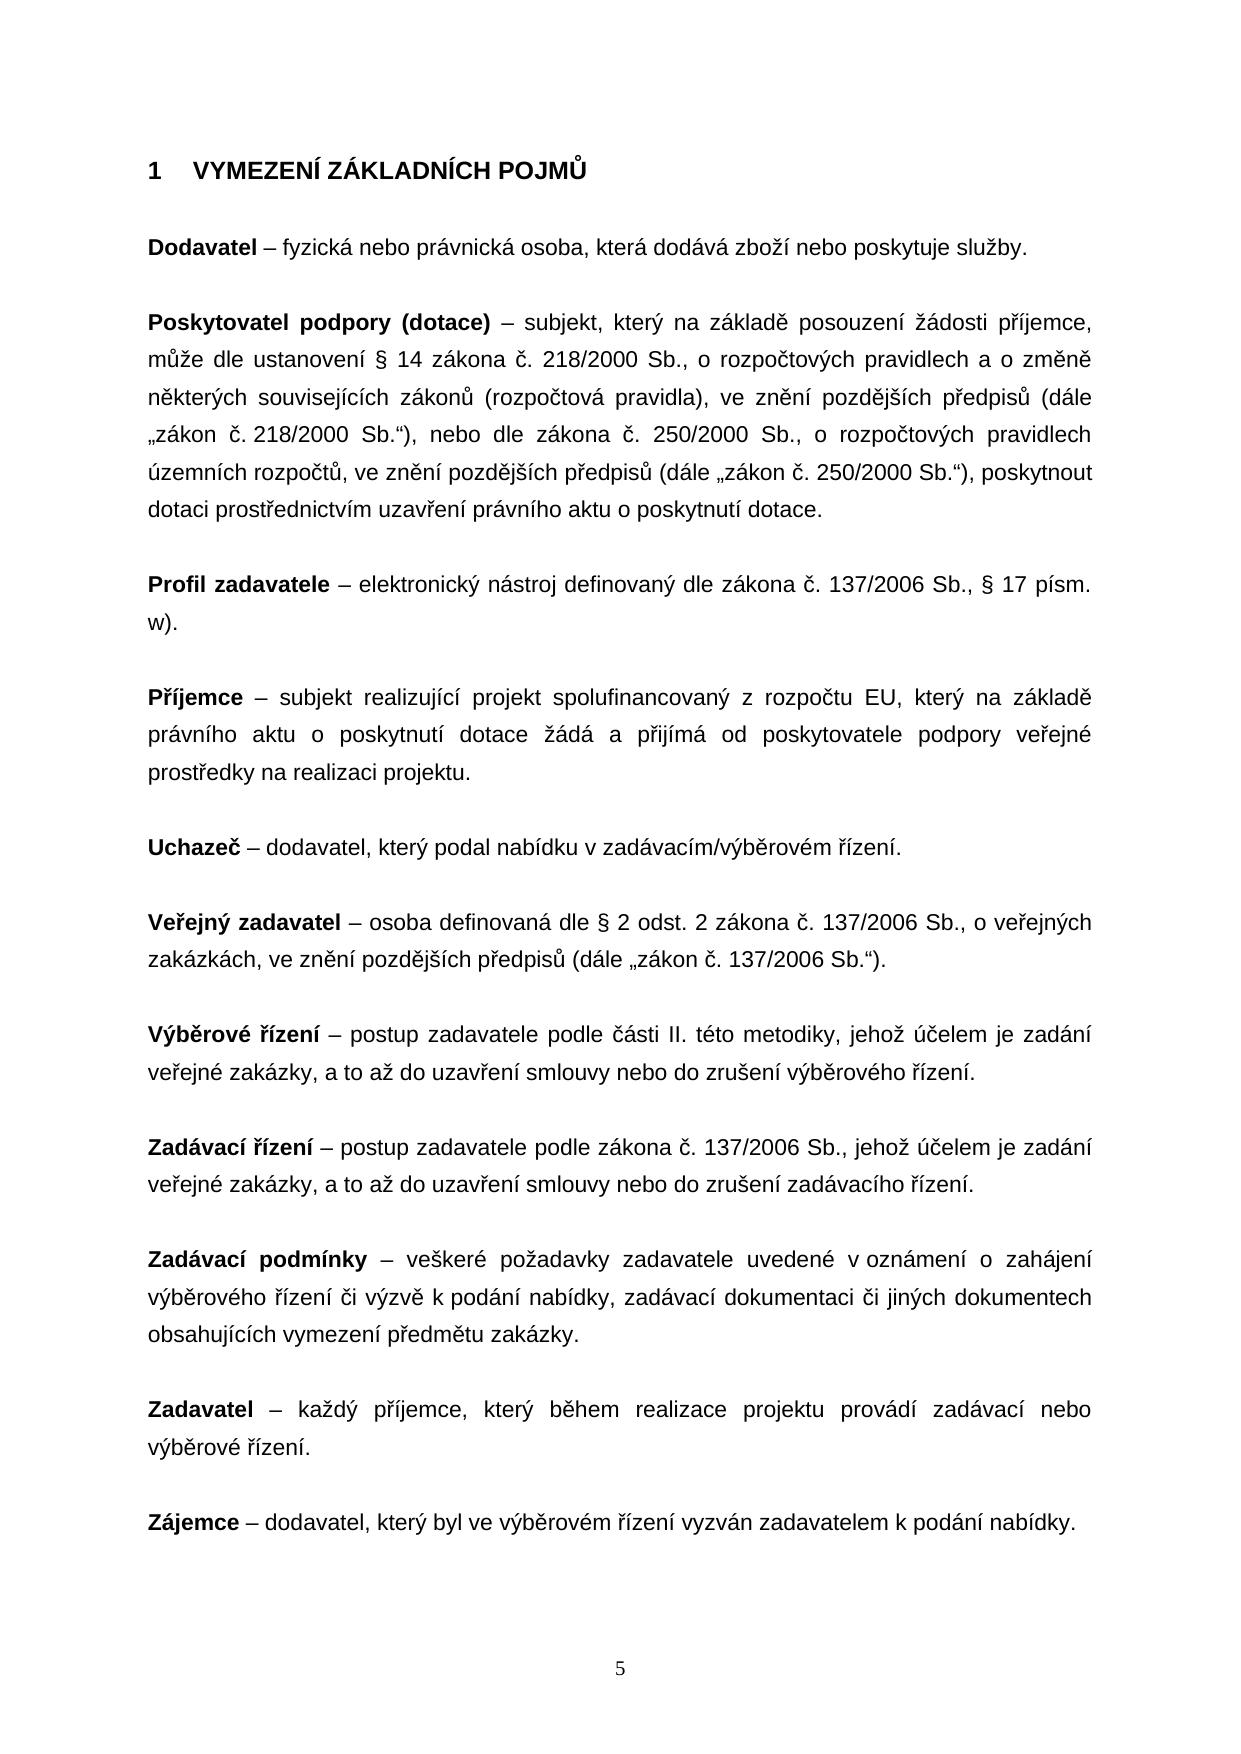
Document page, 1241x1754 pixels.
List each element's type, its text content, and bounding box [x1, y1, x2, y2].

text Uchazeč – dodavatel, který podal nabídku v zadávacím/výběrovém řízení. [148, 823, 1093, 860]
text Zadávací řízení – postup zadavatele podle zákona č. 137/2006 Sb., jehož účelem je zadání veřejné zakázky, a to až do uzavření smlouvy nebo do zrušení zadávacího řízení. [148, 1123, 1093, 1198]
text Zadávací podmínky – veškeré požadavky zadavatele uvedené v oznámení o zahájení výběrového řízení či výzvě k podání nabídky, zadávací dokumentaci či jiných dokumentech obsahujících vymezení předmětu zakázky. [148, 1235, 1093, 1348]
text Dodavatel – fyzická nebo právnická osoba, která dodává zboží nebo poskytuje služby. [148, 223, 1093, 260]
text Veřejný zadavatel – osoba definovaná dle § 2 odst. 2 zákona č. 137/2006 Sb., o veřejných zakázkách, ve znění pozdějších předpisů (dále „zákon č. 137/2006 Sb.“). [148, 898, 1093, 973]
text Zájemce – dodavatel, který byl ve výběrovém řízení vyzván zadavatelem k podání nabídky. [148, 1498, 1093, 1535]
list VYMEZENÍ ZÁKLADNÍCH POJMŮ [148, 148, 1093, 185]
text Poskytovatel podpory (dotace) – subjekt, který na základě posouzení žádosti příjemce, může dle ustanovení § 14 zákona č. 218/2000 Sb., o rozpočtových pravidlech a o změně některých souvisejících zákonů (rozpočtová pravidla), ve znění pozdějších předpisů (dále „zákon č. 218/2000 Sb.“), nebo dle zákona č. 250/2000 Sb., o rozpočtových pravidlech územních rozpočtů, ve znění pozdějších předpisů (dále „zákon č. 250/2000 Sb.“), poskytnout dotaci prostřednictvím uzavření právního aktu o poskytnutí dotace. [148, 298, 1093, 523]
text Výběrové řízení – postup zadavatele podle části II. této metodiky, jehož účelem je zadání veřejné zakázky, a to až do uzavření smlouvy nebo do zrušení výběrového řízení. [148, 1010, 1093, 1085]
text Profil zadavatele – elektronický nástroj definovaný dle zákona č. 137/2006 Sb., § 17 písm. w). [148, 560, 1093, 635]
text Příjemce – subjekt realizující projekt spolufinancovaný z rozpočtu EU, který na základě právního aktu o poskytnutí dotace žádá a přijímá od poskytovatele podpory veřejné prostředky na realizaci projektu. [148, 673, 1093, 785]
text Zadavatel – každý příjemce, který během realizace projektu provádí zadávací nebo výběrové řízení. [148, 1385, 1093, 1460]
